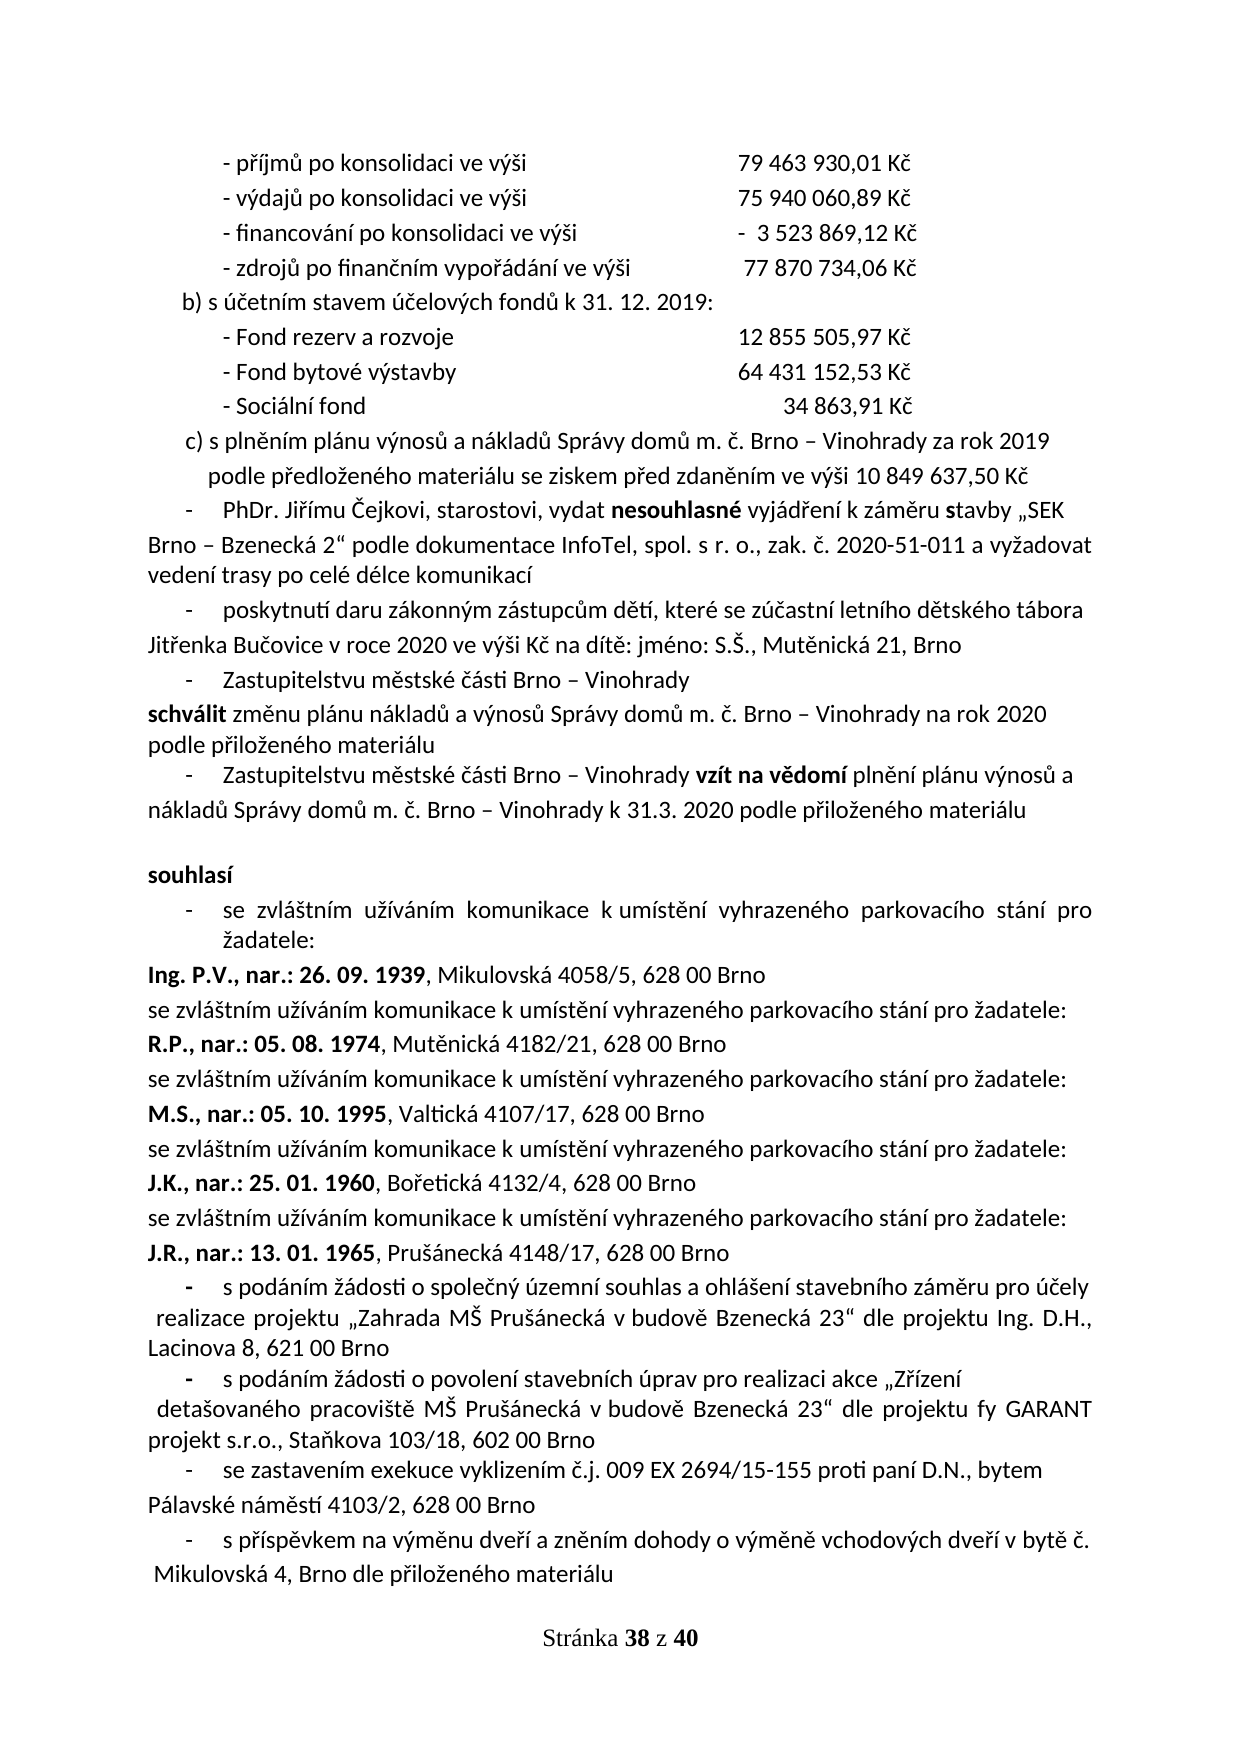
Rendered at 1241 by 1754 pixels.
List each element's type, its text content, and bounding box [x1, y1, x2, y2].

text R.P., nar.: 05. 08. 1974, Mutěnická 4182/21, 628 00 Brno [148, 1029, 1093, 1059]
text - výdajů po konsolidaci ve výši 75 940 060,89 Kč [223, 182, 1093, 213]
list poskytnutí daru zákonným zástupcům dětí, které se zúčastní letního dětského tábora [185, 594, 1093, 625]
text se zvláštním užíváním komunikace k umístění vyhrazeného parkovacího stání pro žadatele: [148, 994, 1093, 1024]
text M.S., nar.: 05. 10. 1995, Valtická 4107/17, 628 00 Brno [148, 1098, 1093, 1128]
text se zvláštním užíváním komunikace k umístění vyhrazeného parkovacího stání pro žadatele: [148, 1063, 1093, 1094]
text Pálavské náměstí 4103/2, 628 00 Brno [148, 1489, 1093, 1520]
list s podáním žádosti o povolení stavebních úprav pro realizaci akce „Zřízení [185, 1363, 1093, 1393]
text Brno – Bzenecká 2“ podle dokumentace InfoTel, spol. s r. o., zak. č. 2020-51-011 a vyžadovat vedení trasy po celé délce komunikací [148, 529, 1093, 590]
text J.R., nar.: 13. 01. 1965, Prušánecká 4148/17, 628 00 Brno [148, 1237, 1093, 1267]
list Zastupitelstvu městské části Brno – Vinohrady vzít na vědomí plnění plánu výnosů a [185, 759, 1093, 790]
text nákladů Správy domů m. č. Brno – Vinohrady k 31.3. 2020 podle přiloženého materiálu [148, 794, 1093, 825]
text - příjmů po konsolidaci ve výši 79 463 930,01 Kč [223, 148, 1093, 178]
text - Sociální fond 34 863,91 Kč [223, 390, 1093, 421]
text b) s účetním stavem účelových fondů k 31. 12. 2019: [148, 286, 1093, 317]
list se zastavením exekuce vyklizením č.j. 009 EX 2694/15-155 proti paní D.N., bytem [185, 1454, 1093, 1485]
list PhDr. Jiřímu Čejkovi, starostovi, vydat nesouhlasné vyjádření k záměru stavby „SEK [185, 494, 1093, 525]
list s podáním žádosti o společný územní souhlas a ohlášení stavebního záměru pro účely [185, 1271, 1093, 1302]
list se zvláštním užíváním komunikace k umístění vyhrazeného parkovacího stání pro žadatele: [185, 894, 1093, 955]
text - Fond bytové výstavby 64 431 152,53 Kč [223, 356, 1093, 386]
text c) s plněním plánu výnosů a nákladů Správy domů m. č. Brno – Vinohrady za rok 2019 [185, 425, 1093, 456]
text Mikulovská 4, Brno dle přiloženého materiálu [148, 1559, 1093, 1589]
text podle předloženého materiálu se ziskem před zdaněním ve výši 10 849 637,50 Kč [185, 460, 1093, 490]
text Ing. P.V., nar.: 26. 09. 1939, Mikulovská 4058/5, 628 00 Brno [148, 959, 1093, 990]
text souhlasí [148, 859, 1093, 890]
text - financování po konsolidaci ve výši - 3 523 869,12 Kč [223, 217, 1093, 247]
text schválit změnu plánu nákladů a výnosů Správy domů m. č. Brno – Vinohrady na rok 2020 podle přiloženého materiálu [148, 698, 1093, 759]
text - Fond rezerv a rozvoje 12 855 505,97 Kč [223, 321, 1093, 352]
text detašovaného pracoviště MŠ Prušánecká v budově Bzenecká 23“ dle projektu fy GARANT projekt s.r.o., Staňkova 103/18, 602 00 Brno [148, 1393, 1093, 1454]
text Jitřenka Bučovice v roce 2020 ve výši Kč na dítě: jméno: S.Š., Mutěnická 21, Brno [148, 629, 1093, 659]
text se zvláštním užíváním komunikace k umístění vyhrazeného parkovacího stání pro žadatele: [148, 1202, 1093, 1233]
list Zastupitelstvu městské části Brno – Vinohrady [185, 664, 1093, 694]
text - zdrojů po finančním vypořádání ve výši 77 870 734,06 Kč [223, 252, 1093, 282]
text J.K., nar.: 25. 01. 1960, Bořetická 4132/4, 628 00 Brno [148, 1167, 1093, 1198]
text realizace projektu „Zahrada MŠ Prušánecká v budově Bzenecká 23“ dle projektu Ing. D.H., Lacinova 8, 621 00 Brno [148, 1302, 1093, 1363]
text se zvláštním užíváním komunikace k umístění vyhrazeného parkovacího stání pro žadatele: [148, 1133, 1093, 1163]
list s příspěvkem na výměnu dveří a zněním dohody o výměně vchodových dveří v bytě č. [185, 1524, 1093, 1554]
